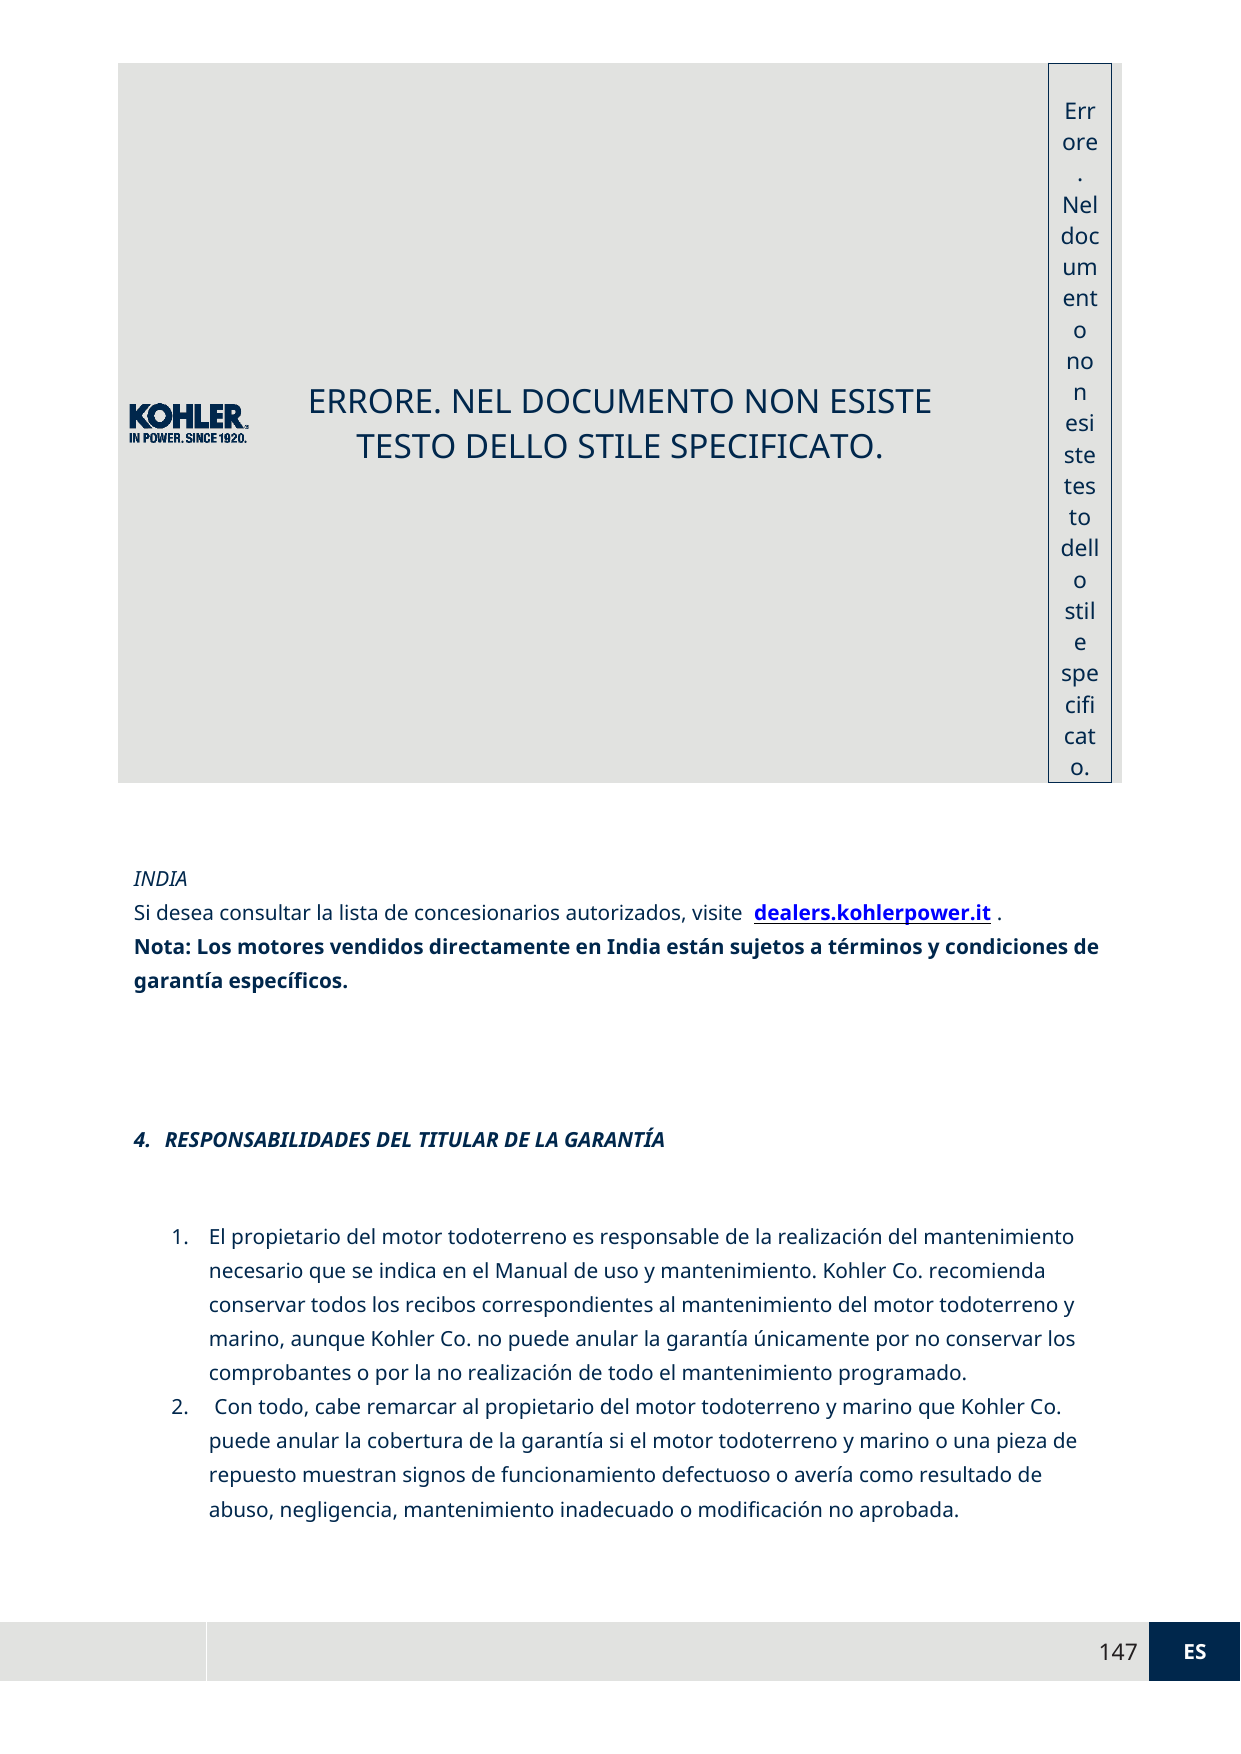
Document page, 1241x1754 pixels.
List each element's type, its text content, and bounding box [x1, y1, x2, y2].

picture [129, 403, 249, 443]
table_header TÉRMINOS DE LA GARANTÍA GLOBAL DE LOS MOTORES DIÉSEL DE KOHLER 1. PERIODO DE GARANTÍA Kohler Co. garantiza al Usuario final que cada motor diésel estará exento de defectos en materiales o mano de obra en servicio normal durante el periodo de cobertura aplicable o horas de trabajo (lo que suceda primero) que se estipula a continuación, siempre y cuando el motor funcione y reciba mantenimiento de conformidad con las instrucciones y manuales de Kohler Co. * Los defectos de componentes principales son fallos relacionados con la fundición de un cigüeñal, fundición de una culata, cigüeñal, polea del cigüeñal, árbol de levas, biela, volante y bomba de aceite. A efectos del Periodo de garantía que se estipula más arriba, el periodo de garantía comienza en la fecha de compra del equipo terminado en el que se instale el motor. Si no se instalara ningún contador de horas en la aplicación, las Horas de funcionamiento se calcularán como 4 horas de uso al día durante 5 días a la semana, a partir de la fecha de compra. La obligación de Kohler Co. en virtud de esta garantía se limita expresamente, según su criterio, a un ajuste, reparación o sustitución adecuada de las piezas que Kohler Co. considere como defectuosas después de una inspección realizada por Kohler Co. o una instalación de servicio técnico autorizada y designada por Kohler Co. La garantía de Kohler Co. cubrirá las piezas/componentes con sustitución planificada dentro del programa de mantenimiento desde la fecha de compra de la pieza hasta el primer punto de sustitución programado para las piezas/componentes correspondientes. Las piezas de repuesto restantes están cubiertas por la garantía indicada anteriormente, siempre que Kohler Co. o un servicio técnico Kohler autorizado realicen las reparaciones. 2. EXCLUSIONES La garantía no cubre los siguientes puntos. Daños causados por: (i) un accidente o siniestro; (ii) uso irracional o negligente; (iii) desgaste normal; (iv) desgaste prematuro causado por mantenimiento inadecuado; (v) almacenamiento inadecuado; (vi) combustible usado o contaminado no drenado del sistema de combustible incluyendo, aunque sin limitación, depósitos, circuitos de combustible o componentes de inyección de combustible; (vii) modificaciones no aprobadas. Fallos causados por: (i) reparaciones deficientes realizadas por cualquier parte ajena a Kohler Co. o una instalación de servicio técnico autorizada que Kohler Co. designe; (ii) uso de piezas de sustitución ajenas a Kohler; o (iii) daños adicionales causados por la falta de ejecución de acciones prescritas como resultado de la activación de una luz de alarma, que se derive de un fallo o negligencia o del uso sin supervisión del motor; (iv) un acto fuera del control de Kohler Co., incluyendo aunque sin limitación robo, vandalismo, incendio, rayo, terremoto, huracán, erupción volcánica, inundación o tornado. Cargos por transporte o gastos de viaje relacionados con la reparación o sustitución de piezas defectuosas en el motor. Accesorios del motor, como por ejemplo depósitos de combustible, embragues, transmisiones, conjuntos de toma de fuerza y baterías, a menos que Kohler Co. realice el suministro o la instalación. Motores instalados en una aplicación no revisado formalmente por Kohler. Alquiler de otros equipos durante la realización de reparaciones cubiertas por la garantía. Todos los elementos sometidos a desgaste y mantenimiento periódico, como los que se enumeran en el Manual de uso y mantenimiento (por ejemplo, filtros de aire, aceite o combustible, correas, etc.) tienen asociado un periodo de garantía igual al intervalo de sustitución prescrito en el Manual. Combustible, aceite lubricante, refrigerante/anticongelante. LAS GARANTÍAS IMPLÍCITAS O LEGALES, INCLUSIVE LAS GARANTÍAS DE COMERCIABILIDAD O IDONEIDAD PARA UN OBJETIVO ESPECÍFICO, SE LIMITAN EXPRESAMENTE A LA DURACIÓN DE ESTA GARANTÍA POR ESCRITO. KOHLER CO. NO OTORGA NINGUNA OTRA GARANTÍA EXPRESA, NI AUTORIZA A NINGUNA OTRA PARTE A OTORGAR NINGUNA EN REPRESENTACIÓN DE KOHLER CO. KOHLER CO. Y/O EL VENDEDOR NO SERÁN RESPONSABLES POR DAÑOS ESPECIALES, INDIRECTOS, ACCIDENTALES O CONSECUENTES DE NINGÚN TIPO. 3. PARA OBTENER EL SERVICIO DE GARANTÍA El comprador debe llevar el motor a un concesionario de servicio técnico autorizado KOHLER designado por Kohler. ESTADOS UNIDOS Y CANADÁ Si desea consultar la lista de concesionarios autorizados, visite www.kohlerengines.com o llame al teléfono 1-800-544-2444 (Estados Unidos y Canadá) DIVISIÓN DE MOTORES, Kohler Co., Kohler Wisconsin EUROPA, ORIENTE MEDIO Y ASIA Si desea consultar la lista de concesionarios autorizados, visite dealers.kohlerpower.it . CENTROAMÉRICA Y SUDAMÉRICA Si desea consultar la lista de concesionarios autorizados, visite dealers.kohlerpower.it . CHINA Y ASIA-PACÍFICO Si desea consultar la lista de concesionarios autorizados, visite dealers.kohlerpower.it . INDIA Si desea consultar la lista de concesionarios autorizados, visite dealers.kohlerpower.it . Nota: Los motores vendidos directamente en India están sujetos a términos y condiciones de garantía específicos. 4. RESPONSABILIDADES DEL TITULAR DE LA GARANTÍA El propietario del motor todoterreno es responsable de la realización del mantenimiento necesario que se indica en el Manual de uso y mantenimiento. Kohler Co. recomienda conservar todos los recibos correspondientes al mantenimiento del motor todoterreno y marino, aunque Kohler Co. no puede anular la garantía únicamente por no conservar los comprobantes o por la no realización de todo el mantenimiento programado. Con todo, cabe remarcar al propietario del motor todoterreno y marino que Kohler Co. puede anular la cobertura de la garantía si el motor todoterreno y marino o una pieza de repuesto muestran signos de funcionamiento defectuoso o avería como resultado de abuso, negligencia, mantenimiento inadecuado o modificación no aprobada. El diseño del motor únicamente contempla el funcionamiento con combustible diésel. El combustible diésel y el resto de fluidos deben cumplir las recomendaciones que se indican en el Manual de uso y mantenimiento. El uso de cualquier otro combustible o fluido puede causar roturas del motor, desgaste prematuro o incumplimiento de los requisitos de emisiones de California y de la Agencia para la Protección del Medio Ambiente de EE.UU. (US EPA). El propietario es responsable de iniciar el proceso de garantía. ARP y US EPA recomiendan acudir con el motor todoterreno y marino a un concesionario Kohler Co. tan pronto como se identifique un problema. El concesionario realizará las reparaciones cubiertas por la garantía con la mayor celeridad posible. 5. COBERTURA Kohler Co. reparará o sustituirá piezas, componentes y subconjuntos del sistema de control de emisiones que presenten defectos de materiales o de mano de obra sin coste para el propietario, incluyendo cualquier diagnóstico, mano de obra y pieza en relación con el sistema de escape del motor, siempre que no se haya realizado ninguna modificación no autorizada en el motor y sus piezas, componentes y subconjuntos. La elección y responsabilidad de decisión de reparación o sustitución de un defecto del sistema de control de emisiones recaerá exclusivamente en Kohler Co. A continuación, se detallan las piezas y componentes cubiertos por la Garantía limitada de los sistemas de control de emisiones federales y de California. Las disposiciones de la garantía cubrirán las piezas/componentes con sustitución planificada dentro del programa de mantenimiento durante un periodo de tiempo hasta el primer punto de sustitución programado para las piezas/componentes correspondientes. Los daños subsiguientes en otros componentes del motor como resultado directo de un fallo cubierto por la garantía de piezas o componentes del sistema de emisiones de escape estarán cubiertos en virtud de las provisiones de la garantía descritas en este documento. 6. REQUISITOS DE MANTENIMIENTO Y REPARACIÓN El propietario es responsable del uso y mantenimiento adecuados del motor. Kohler Co. Recomienda conservar todos los comprobantes e informes de la realización del mantenimiento periódico para aclarar posibles cuestiones. Si se revende el motor durante el período de garantía, se recomienda entregar los informes de mantenimiento al siguiente propietario. Kohler Co. No podrá negarse a realizar las reparaciones cubiertas por la garantía por la no realización del mantenimiento preventivo o por no conservar los informes de mantenimiento. El mantenimiento, sustitución o reparación normales de los sistemas y dispositivos de control de emisiones pueden ser realizados por cualquier centro de reparaciones o técnico; no obstante, las reparaciones cubiertas por la garantía solo pueden realizarse en un centro técnico autorizado de kohler. 7. DECLARACIÓN DE LA GARANTÍA EN RELACIÓN CON LOS SISTEMAS DE CONTROL DE EMISIONES FEDERALES Y DE CALIFORNIA, MOTORES DIÉSEL TODOTERRENO Y MARINOS (SOLO PARA ESTADOS UNIDOS) La junta de recursos aéreos de California (CARB, California Air Resources Board), la agencia para la protección del medio ambiente estadounidense (EPA, environmental protection agency) y Kohler Co. Se complacen en describirle la garantía de los sistemas de control de emisiones en su motor (diésel) de encendido por compresión todoterreno y marino [año de modelo actual – {2+ año de modelo actual}]. En California ("el estado") y la región regulada por la epa estadounidense, los nuevos motores todoterreno pesados y marinos deben estar diseñados, fabricados y equipados para cumplir las normas anticontaminación más estrictas del estado y de la epa estadounidense. El periodo de garantía se iniciará en la fecha de entrega del motor o equipo a un comprador final. Kohler Co. Debe garantizar el sistema de control de emisiones en el motor durante el periodo de tiempo que se especifica a continuación, siempre que no haya existido ningún abuso, negligencia o mantenimiento inadecuado del motor. El sistema de control de emisiones puede incluir piezas como el sistema de inyección de combustible y el sistema de inducción de aire. También se incluyen los tubos, correas, conectores y otros conjuntos relacionados con las emisiones. Cuando exista una condición cubierta por la garantía, Kohler Co. Reparará el motor todoterreno pesado y marino sin coste alguno, inclusive los diagnósticos, las piezas y la mano de obra. No se cargará al propietario el trabajo de diagnóstico que se realice para determinar que una pieza cubierta por la garantía está defectuosa, siempre que este trabajo de diagnóstico se realice en un taller autorizado por la garantía. COBERTURA DE LA GARANTÍA DEL FABRICANTE Los motores todoterreno pesados y marinos [año de modelo actual – {2+ año de modelo actual}] están garantizados durante los periodos que se enumeran a continuación. Si alguna pieza relacionada con las emisiones del motor está defectuosa, Kohler Co. Reparará o sustituirá la pieza gratuitamente. MOTOR DIÉSEL MARINO [118, 815, 1122, 1541]
